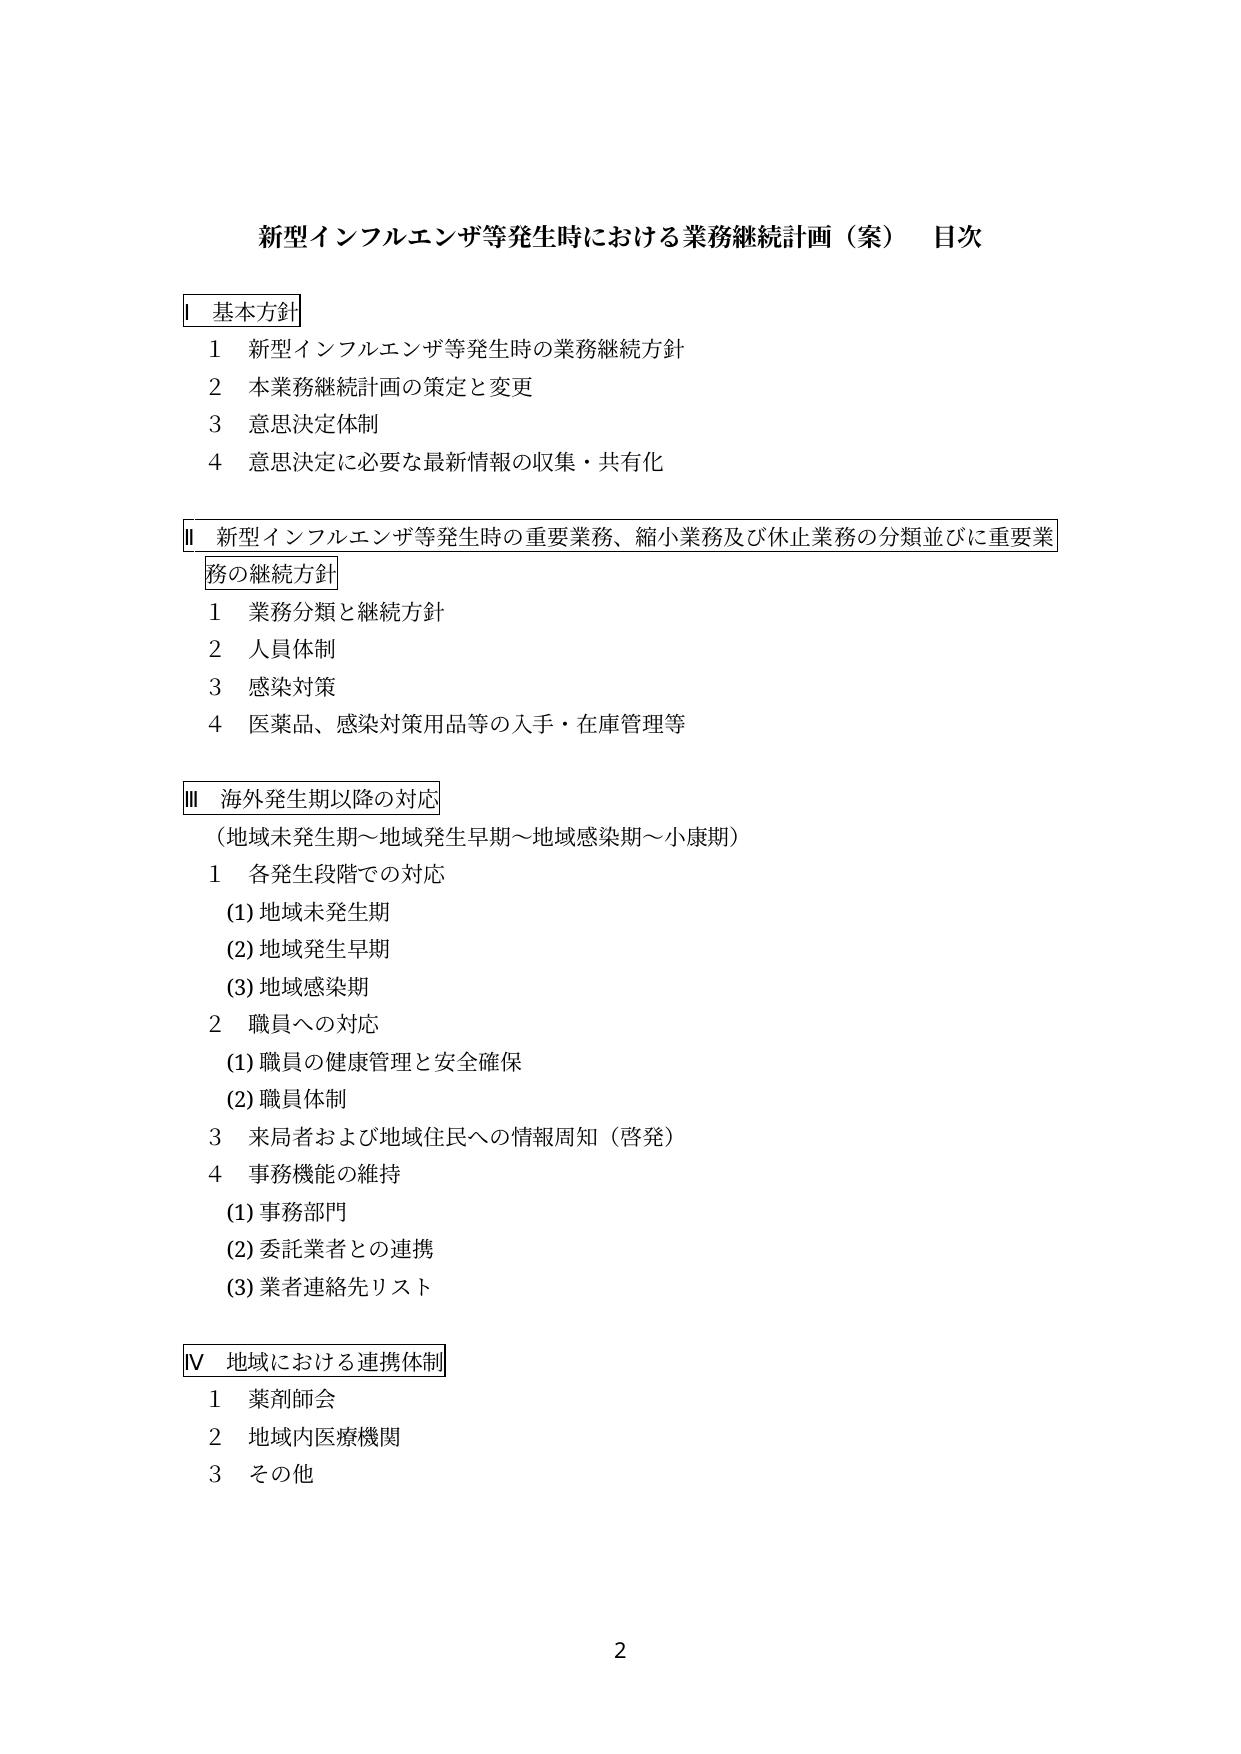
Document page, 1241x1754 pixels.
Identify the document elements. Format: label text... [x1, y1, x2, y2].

text ２ 本業務継続計画の策定と変更 [183, 367, 1058, 404]
text （地域未発生期～地域発生早期～地域感染期～小康期） [183, 817, 1058, 854]
text １ 各発生段階での対応 [183, 854, 1058, 892]
text (3) 地域感染期 [183, 967, 1058, 1004]
text Ⅲ 海外発生期以降の対応 [183, 779, 1058, 817]
text (1) 事務部門 [183, 1192, 1058, 1229]
text (2) 地域発生早期 [183, 929, 1058, 967]
text ３ 感染対策 [183, 667, 1058, 704]
text １ 新型インフルエンザ等発生時の業務継続方針 [183, 329, 1058, 367]
text (2) 職員体制 [183, 1079, 1058, 1117]
text １ 業務分類と継続方針 [183, 592, 1058, 629]
text ３ その他 [183, 1454, 1058, 1492]
text (1) 職員の健康管理と安全確保 [183, 1042, 1058, 1079]
text １ 薬剤師会 [183, 1379, 1058, 1417]
text ４ 医薬品、感染対策用品等の入手・在庫管理等 [183, 704, 1058, 742]
text Ⅱ 新型インフルエンザ等発生時の重要業務、縮小業務及び休止業務の分類並びに重要業務の継続方針 [184, 520, 1057, 551]
text (2) 委託業者との連携 [183, 1229, 1058, 1267]
text ３ 来局者および地域住民への情報周知（啓発） [183, 1117, 1058, 1154]
text Ⅱ 新型インフルエンザ等発生時の重要業務、縮小業務及び休止業務の分類並びに重要業務の継続方針 [183, 552, 1058, 592]
text ２ 職員への対応 [183, 1004, 1058, 1042]
text Ⅳ 地域における連携体制 [183, 1342, 1058, 1379]
text ２ 人員体制 [183, 629, 1058, 667]
text Ⅰ 基本方針 [183, 292, 1058, 329]
text ３ 意思決定体制 [183, 404, 1058, 442]
text (3) 業者連絡先リスト [183, 1267, 1058, 1304]
text ４ 意思決定に必要な最新情報の収集・共有化 [183, 442, 1058, 479]
text (1) 地域未発生期 [183, 892, 1058, 929]
text ２ 地域内医療機関 [183, 1417, 1058, 1454]
text ４ 事務機能の維持 [183, 1154, 1058, 1192]
text 新型インフルエンザ等発生時における業務継続計画（案） 目次 [183, 217, 1058, 254]
